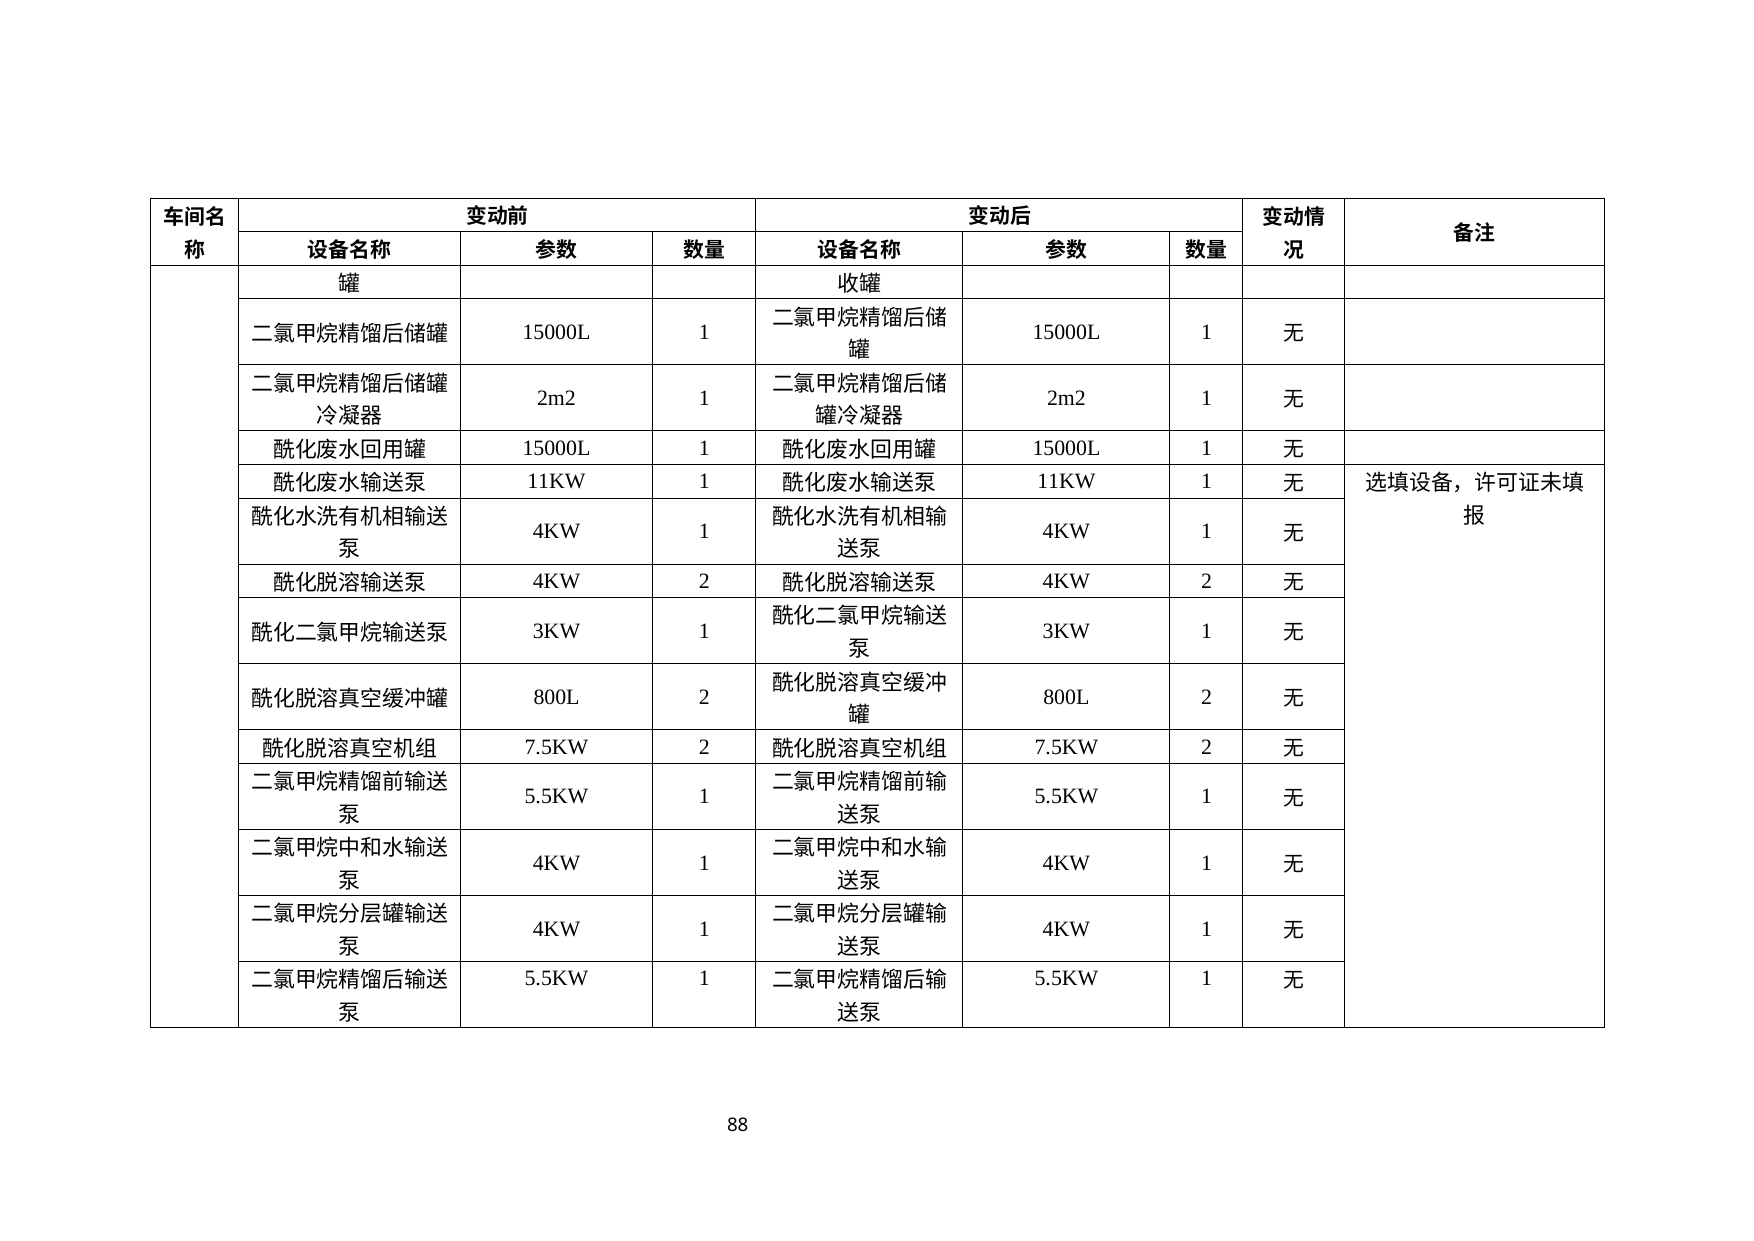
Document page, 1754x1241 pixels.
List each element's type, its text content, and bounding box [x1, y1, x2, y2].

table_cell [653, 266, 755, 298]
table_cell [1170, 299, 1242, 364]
table_cell 数量 [653, 232, 755, 265]
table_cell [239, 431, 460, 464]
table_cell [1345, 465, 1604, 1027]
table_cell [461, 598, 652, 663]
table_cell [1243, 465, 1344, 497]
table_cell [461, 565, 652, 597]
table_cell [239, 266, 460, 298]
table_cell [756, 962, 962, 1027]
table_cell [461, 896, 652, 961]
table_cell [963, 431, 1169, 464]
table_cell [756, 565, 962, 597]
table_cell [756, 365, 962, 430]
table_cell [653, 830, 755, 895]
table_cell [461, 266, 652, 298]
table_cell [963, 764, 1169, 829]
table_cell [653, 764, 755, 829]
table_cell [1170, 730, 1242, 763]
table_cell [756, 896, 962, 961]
table_header 变动情况 [1243, 199, 1344, 265]
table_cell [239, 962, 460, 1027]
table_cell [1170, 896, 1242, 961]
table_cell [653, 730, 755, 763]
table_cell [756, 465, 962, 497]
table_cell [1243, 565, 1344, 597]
table_header 车间名称 [151, 199, 238, 265]
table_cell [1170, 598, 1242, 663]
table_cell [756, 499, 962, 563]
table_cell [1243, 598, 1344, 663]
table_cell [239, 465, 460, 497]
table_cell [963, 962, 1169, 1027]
table_cell 参数 [461, 232, 652, 265]
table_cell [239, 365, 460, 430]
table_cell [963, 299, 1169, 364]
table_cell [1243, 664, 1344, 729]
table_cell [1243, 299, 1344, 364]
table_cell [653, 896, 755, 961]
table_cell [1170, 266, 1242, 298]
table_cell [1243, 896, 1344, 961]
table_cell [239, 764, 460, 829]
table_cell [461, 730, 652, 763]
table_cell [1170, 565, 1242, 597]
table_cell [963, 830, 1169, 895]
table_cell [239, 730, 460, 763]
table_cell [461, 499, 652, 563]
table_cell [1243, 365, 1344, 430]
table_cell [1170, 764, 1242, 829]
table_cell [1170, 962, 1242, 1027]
table_header 变动后 [756, 199, 1242, 231]
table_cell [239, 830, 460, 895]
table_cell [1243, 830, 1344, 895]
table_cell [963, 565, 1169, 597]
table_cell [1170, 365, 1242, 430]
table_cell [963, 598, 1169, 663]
table_cell 参数 [963, 232, 1169, 265]
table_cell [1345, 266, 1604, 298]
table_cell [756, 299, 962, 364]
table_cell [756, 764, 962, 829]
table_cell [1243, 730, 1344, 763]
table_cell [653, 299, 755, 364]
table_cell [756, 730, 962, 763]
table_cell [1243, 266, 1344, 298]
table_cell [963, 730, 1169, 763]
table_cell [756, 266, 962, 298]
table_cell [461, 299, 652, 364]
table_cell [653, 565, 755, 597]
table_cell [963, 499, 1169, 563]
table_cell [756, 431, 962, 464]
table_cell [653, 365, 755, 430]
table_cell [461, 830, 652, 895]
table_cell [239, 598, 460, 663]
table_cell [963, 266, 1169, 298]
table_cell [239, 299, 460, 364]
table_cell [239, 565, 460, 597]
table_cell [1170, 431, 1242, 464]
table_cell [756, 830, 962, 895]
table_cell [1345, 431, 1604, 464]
table_header 变动前 [239, 199, 755, 231]
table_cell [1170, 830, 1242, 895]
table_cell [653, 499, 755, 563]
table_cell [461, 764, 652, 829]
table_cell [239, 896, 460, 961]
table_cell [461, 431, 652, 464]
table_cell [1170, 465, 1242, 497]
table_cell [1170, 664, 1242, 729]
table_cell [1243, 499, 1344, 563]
table_cell 设备名称 [756, 232, 962, 265]
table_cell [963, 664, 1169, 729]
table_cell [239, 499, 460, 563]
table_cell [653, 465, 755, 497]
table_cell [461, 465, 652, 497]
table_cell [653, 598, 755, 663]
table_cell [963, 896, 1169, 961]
table_cell 数量 [1170, 232, 1242, 265]
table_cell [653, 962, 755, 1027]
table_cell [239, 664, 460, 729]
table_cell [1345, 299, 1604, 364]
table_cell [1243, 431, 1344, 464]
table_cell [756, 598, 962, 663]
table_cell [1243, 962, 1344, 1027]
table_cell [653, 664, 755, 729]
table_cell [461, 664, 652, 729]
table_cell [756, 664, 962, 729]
table_cell 设备名称 [239, 232, 460, 265]
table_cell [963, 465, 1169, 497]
table_header 备注 [1345, 199, 1604, 265]
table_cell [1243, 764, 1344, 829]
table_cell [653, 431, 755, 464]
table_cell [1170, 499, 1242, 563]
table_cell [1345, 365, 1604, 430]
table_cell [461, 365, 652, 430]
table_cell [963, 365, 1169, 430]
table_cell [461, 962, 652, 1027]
